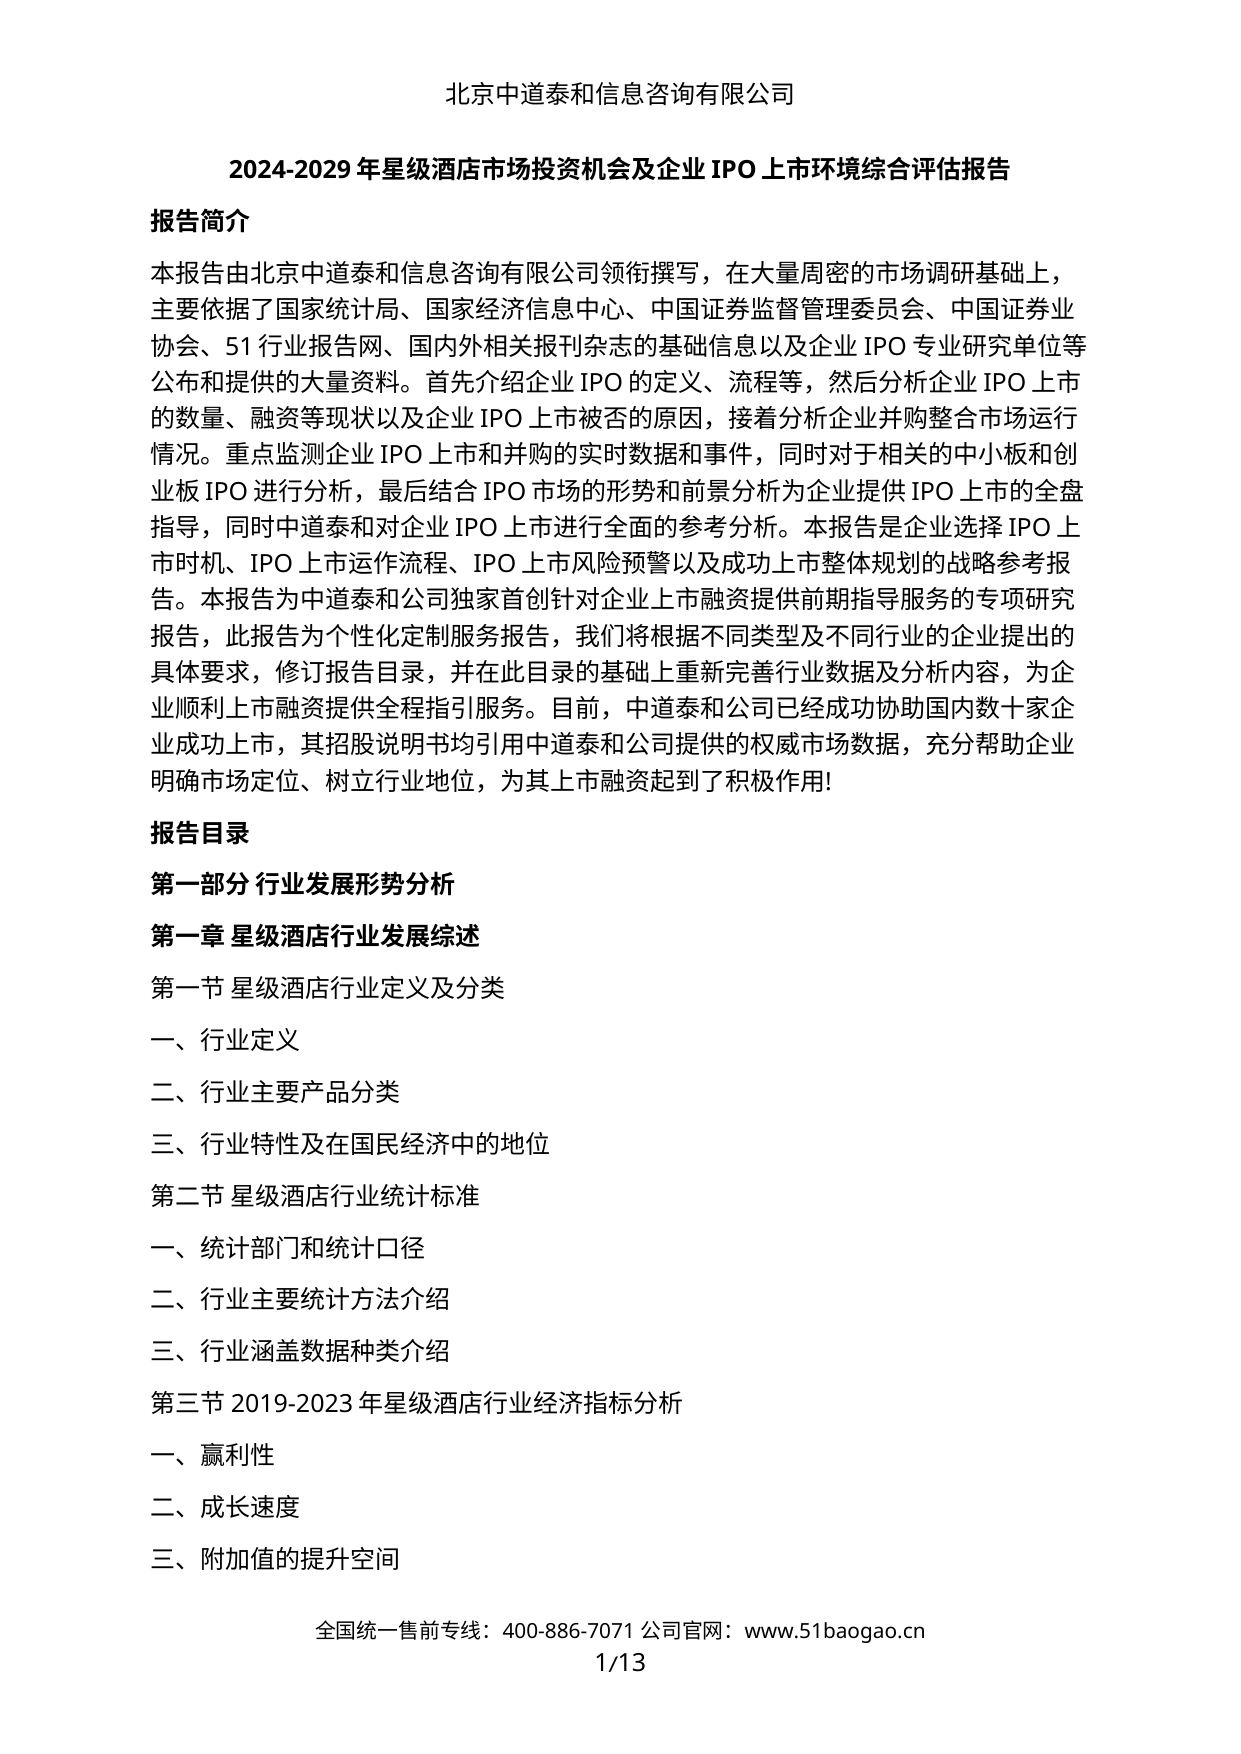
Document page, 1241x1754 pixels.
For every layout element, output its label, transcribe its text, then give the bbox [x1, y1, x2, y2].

text 第一章 星级酒店行业发展综述 [150, 917, 1090, 953]
text 二、行业主要统计方法介绍 [150, 1280, 1090, 1316]
text 第三节 2019-2023年星级酒店行业经济指标分析 [150, 1384, 1090, 1420]
text 报告目录 [150, 813, 1090, 849]
text 2024-2029年星级酒店市场投资机会及企业IPO上市环境综合评估报告 [150, 150, 1090, 186]
text 一、赢利性 [150, 1436, 1090, 1472]
text 第一节 星级酒店行业定义及分类 [150, 969, 1090, 1005]
text 二、成长速度 [150, 1487, 1090, 1524]
text 本报告由北京中道泰和信息咨询有限公司领衔撰写，在大量周密的市场调研基础上，主要依据了国家统计局、国家经济信息中心、中国证券监督管理委员会、中国证券业协会、51行业报告网、国内外相关报刊杂志的基础信息以及企业IPO专业研究单位等公布和提供的大量资料。首先介绍企业IPO的定义、流程等，然后分析企业IPO上市的数量、融资等现状以及企业IPO上市被否的原因，接着分析企业并购整合市场运行情况。重点监测企业IPO上市和并购的实时数据和事件，同时对于相关的中小板和创业板IPO进行分析，最后结合IPO市场的形势和前景分析为企业提供IPO上市的全盘指导，同时中道泰和对企业IPO上市进行全面的参考分析。本报告是企业选择IPO上市时机、IPO上市运作流程、IPO上市风险预警以及成功上市整体规划的战略参考报告。本报告为中道泰和公司独家首创针对企业上市融资提供前期指导服务的专项研究报告，此报告为个性化定制服务报告，我们将根据不同类型及不同行业的企业提出的具体要求，修订报告目录，并在此目录的基础上重新完善行业数据及分析内容，为企业顺利上市融资提供全程指引服务。目前，中道泰和公司已经成功协助国内数十家企业成功上市，其招股说明书均引用中道泰和公司提供的权威市场数据，充分帮助企业明确市场定位、树立行业地位，为其上市融资起到了积极作用! [150, 254, 1090, 797]
text 第一部分 行业发展形势分析 [150, 865, 1090, 901]
text 一、行业定义 [150, 1021, 1090, 1057]
text 报告简介 [150, 202, 1090, 238]
text 一、统计部门和统计口径 [150, 1228, 1090, 1264]
text 三、行业涵盖数据种类介绍 [150, 1332, 1090, 1368]
text 三、附加值的提升空间 [150, 1539, 1090, 1576]
text 三、行业特性及在国民经济中的地位 [150, 1124, 1090, 1161]
text 二、行业主要产品分类 [150, 1072, 1090, 1109]
text 第二节 星级酒店行业统计标准 [150, 1176, 1090, 1212]
